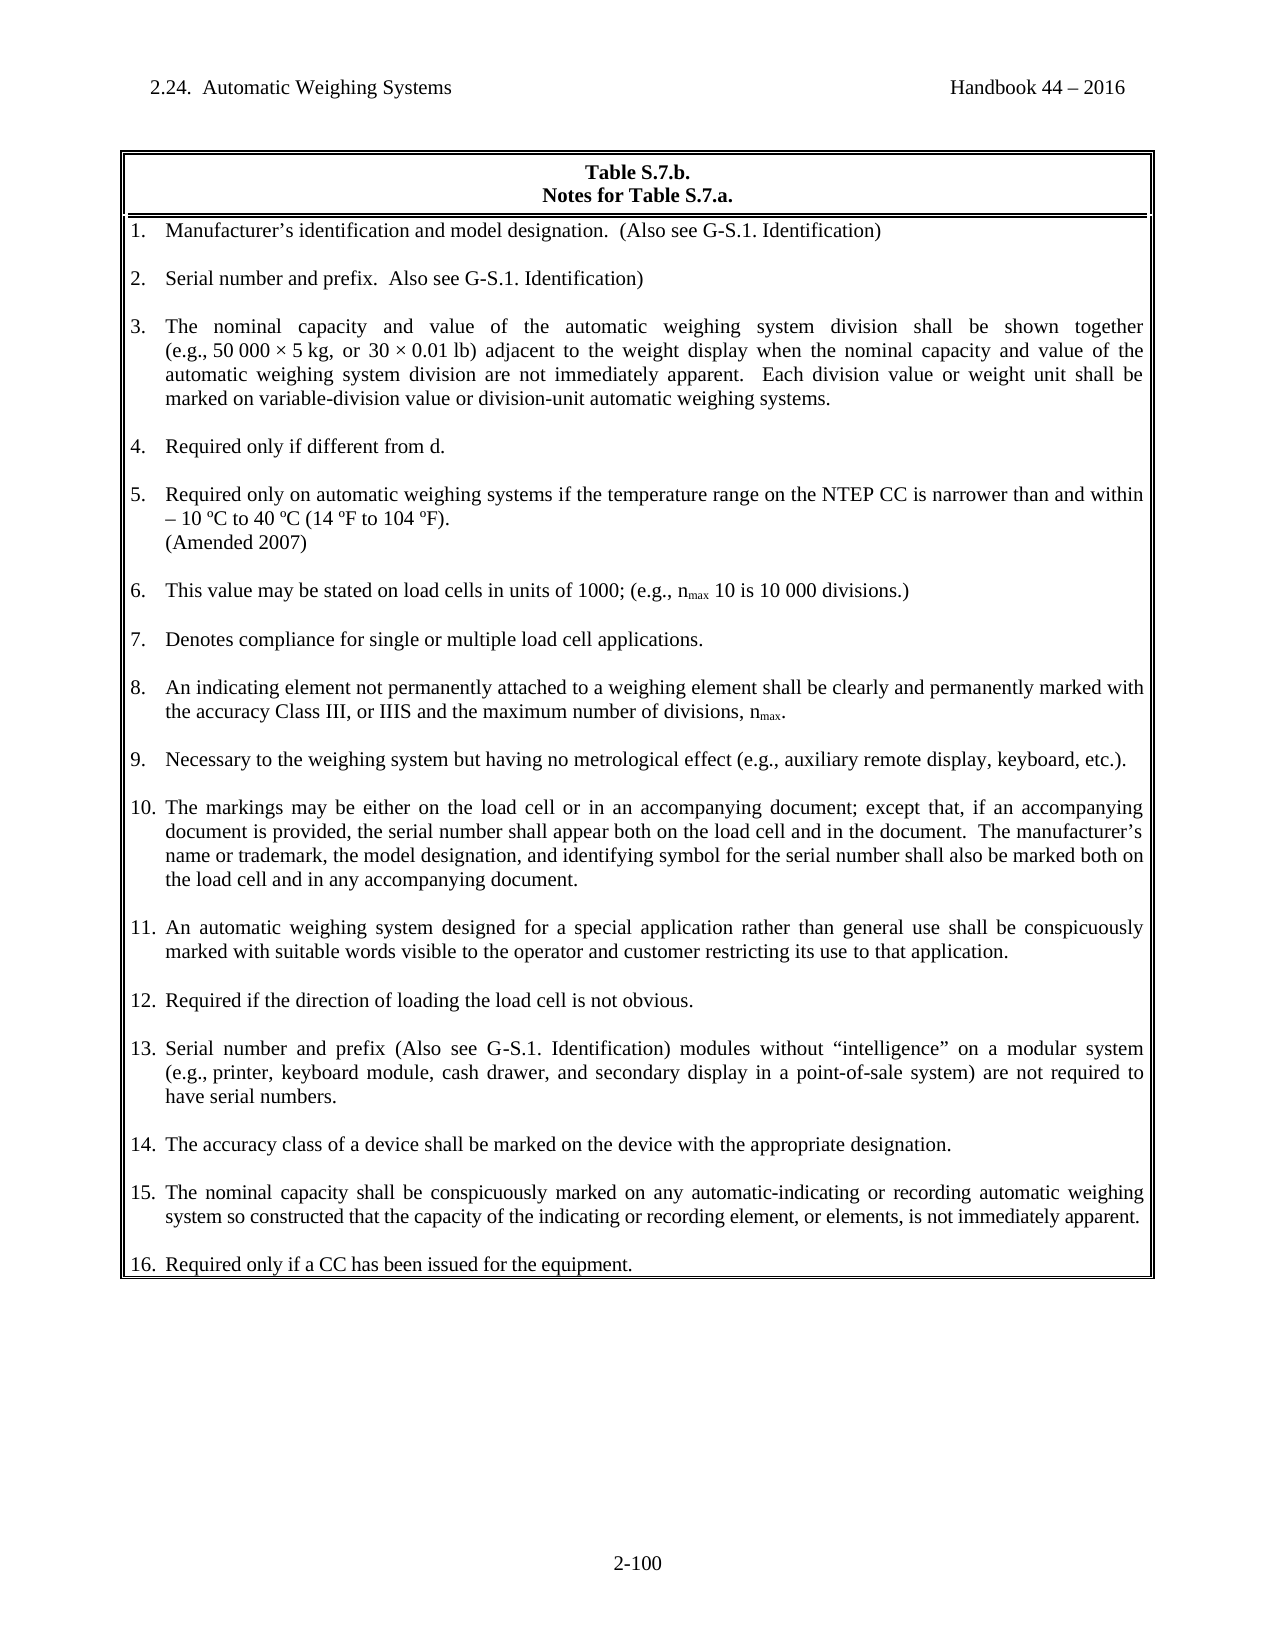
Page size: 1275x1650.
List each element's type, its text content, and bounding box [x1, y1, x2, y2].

table_cell Manufacturer’s identification and model designation. (Also see G-S.1. Identification) Serial number and prefix. Also see G-S.1. Identification) The nominal capacity and value of the automatic weighing system division shall be shown together (e.g., 50 000 × 5 kg, or 30 × 0.01 lb) adjacent to the weight display when the nominal capacity and value of the automatic weighing system division are not immediately apparent. Each division value or weight unit shall be marked on variable-division value or division-unit automatic weighing systems. Required only if different from d. Required only on automatic weighing systems if the temperature range on the NTEP CC is narrower than and within – 10 ºC to 40 ºC (14 ºF to 104 ºF). (Amended 2007) This value may be stated on load cells in units of 1000; (e.g., nmax 10 is 10 000 divisions.) Denotes compliance for single or multiple load cell applications. An indicating element not permanently attached to a weighing element shall be clearly and permanently marked with the accuracy Class III, or IIIS and the maximum number of divisions, nmax. Necessary to the weighing system but having no metrological effect (e.g., auxiliary remote display, keyboard, etc.). The markings may be either on the load cell or in an accompanying document; except that, if an accompanying document is provided, the serial number shall appear both on the load cell and in the document. The manufacturer’s name or trademark, the model designation, and identifying symbol for the serial number shall also be marked both on the load cell and in any accompanying document. An automatic weighing system designed for a special application rather than general use shall be conspicuously marked with suitable words visible to the operator and customer restricting its use to that application. Required if the direction of loading the load cell is not obvious. Serial number and prefix (Also see G-S.1. Identification) modules without “intelligence” on a modular system (e.g., printer, keyboard module, cash drawer, and secondary display in a point-of-sale system) are not required to have serial numbers. The accuracy class of a device shall be marked on the device with the appropriate designation. The nominal capacity shall be conspicuously marked on any automatic-indicating or recording automatic weighing system so constructed that the capacity of the indicating or recording element, or elements, is not immediately apparent. Required only if a CC has been issued for the equipment. [123, 213, 1152, 1276]
table_header Table S.7.b. Notes for Table S.7.a. [125, 155, 1150, 213]
